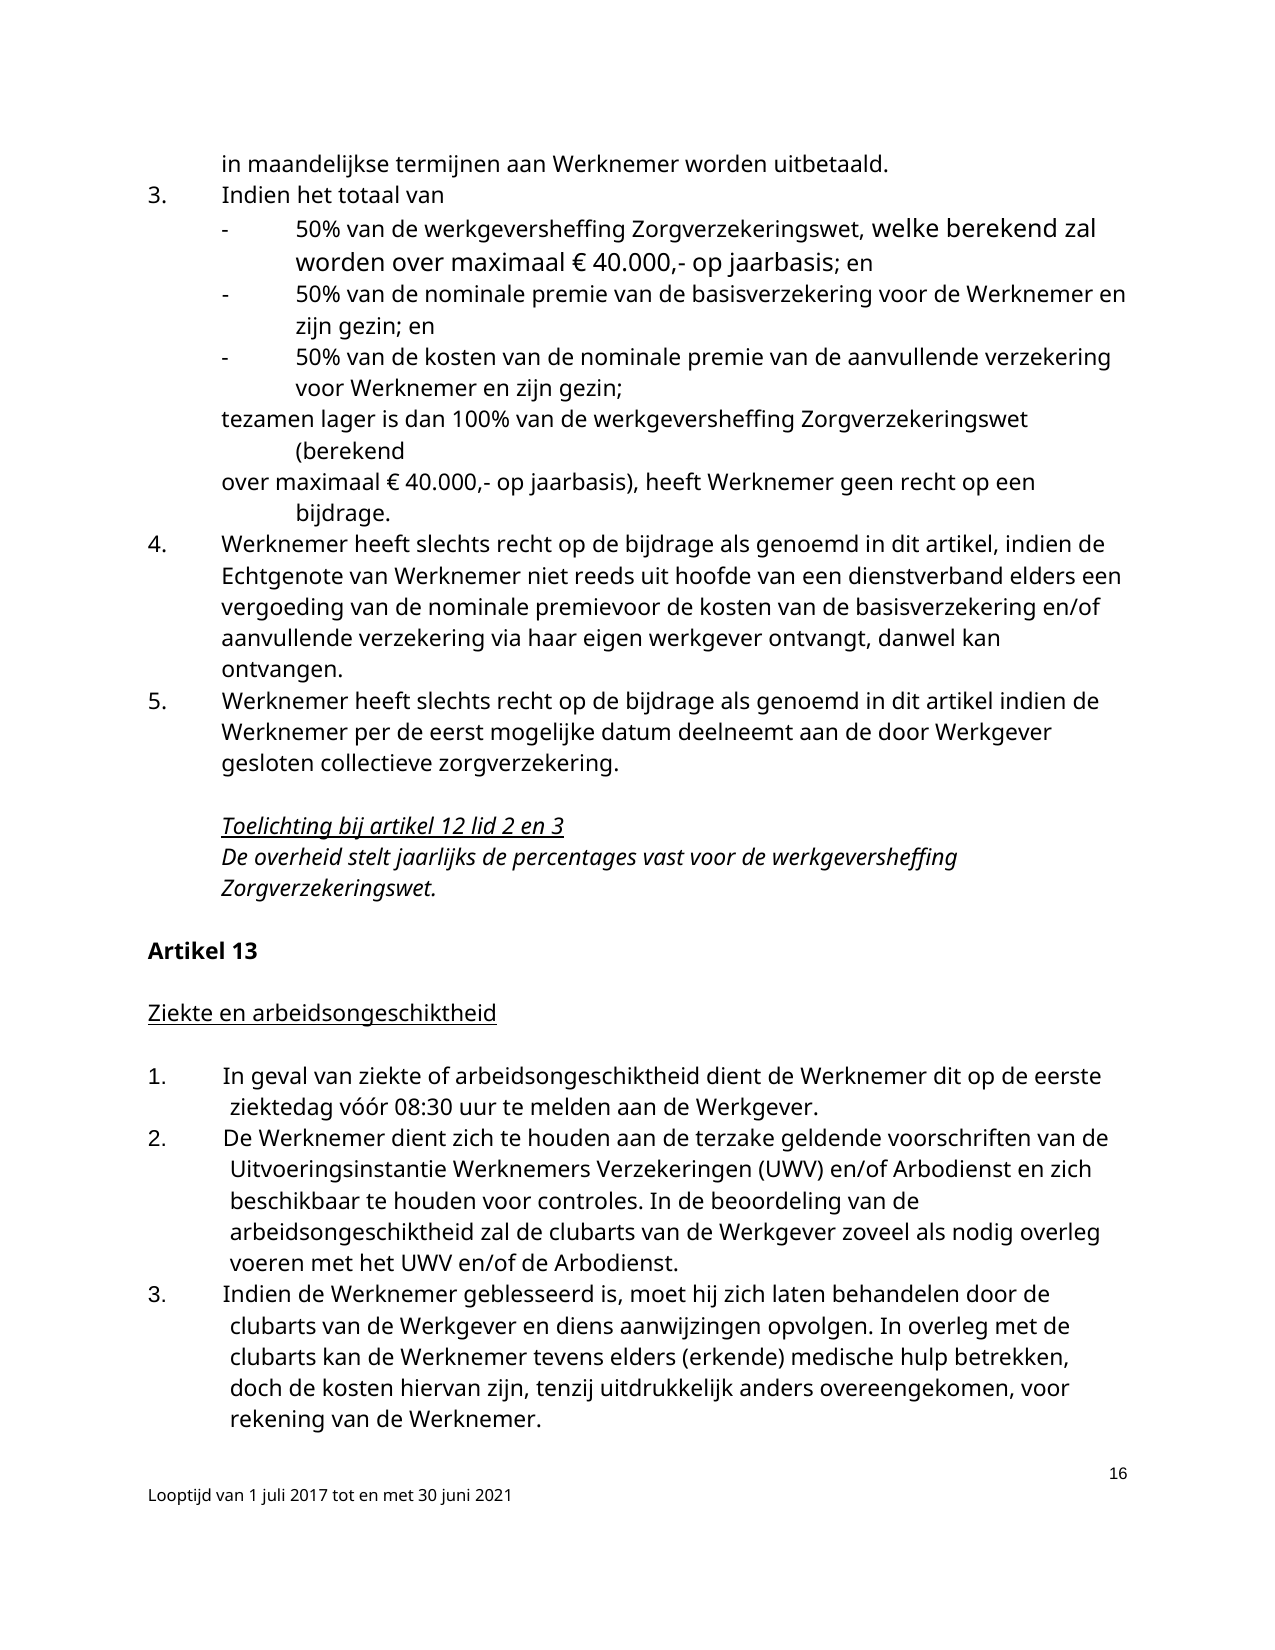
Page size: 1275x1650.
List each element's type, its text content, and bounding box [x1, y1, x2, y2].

text 4. Werknemer heeft slechts recht op de bijdrage als genoemd in dit artikel, indien de Echtgenote van Werknemer niet reeds uit hoofde van een dienstverband elders een vergoeding van de nominale premievoor de kosten van de basisverzekering en/of aanvullende verzekering via haar eigen werkgever ontvangt, danwel kan ontvangen. [148, 528, 1127, 684]
text 3. Indien het totaal van [148, 179, 1127, 210]
text in maandelijkse termijnen aan Werknemer worden uitbetaald. [221, 148, 1127, 179]
list Indien de Werknemer geblesseerd is, moet hij zich laten behandelen door de clubarts van de Werkgever en diens aanwijzingen opvolgen. In overleg met de clubarts kan de Werknemer tevens elders (erkende) medische hulp betrekken, doch de kosten hiervan zijn, tenzij uitdrukkelijk anders overeengekomen, voor rekening van de Werknemer. [148, 1278, 1127, 1434]
text - 50% van de nominale premie van de basisverzekering voor de Werknemer en zijn gezin; en [222, 278, 1127, 341]
list In geval van ziekte of arbeidsongeschiktheid dient de Werknemer dit op de eerste ziektedag vóór 08:30 uur te melden aan de Werkgever. [148, 1059, 1127, 1122]
text De overheid stelt jaarlijks de percentages vast voor de werkgeversheffing Zorgverzekeringswet. [221, 841, 1127, 903]
text Ziekte en arbeidsongeschiktheid [148, 997, 1127, 1028]
list De Werknemer dient zich te houden aan de terzake geldende voorschriften van de Uitvoeringsinstantie Werknemers Verzekeringen (UWV) en/of Arbodienst en zich beschikbaar te houden voor controles. In de beoordeling van de arbeidsongeschiktheid zal de clubarts van de Werkgever zoveel als nodig overleg voeren met het UWV en/of de Arbodienst. [148, 1122, 1127, 1278]
text - 50% van de werkgeversheffing Zorgverzekeringswet, welke berekend zal worden over maximaal € 40.000,- op jaarbasis; en [221, 210, 1127, 278]
text - 50% van de kosten van de nominale premie van de aanvullende verzekering voor Werknemer en zijn gezin; [221, 341, 1127, 403]
text Toelichting bij artikel 12 lid 2 en 3 [221, 809, 1127, 841]
text tezamen lager is dan 100% van de werkgeversheffing Zorgverzekeringswet (berekend [221, 403, 1127, 466]
text 5. Werknemer heeft slechts recht op de bijdrage als genoemd in dit artikel indien de Werknemer per de eerst mogelijke datum deelneemt aan de door Werkgever gesloten collectieve zorgverzekering. [148, 684, 1127, 778]
text over maximaal € 40.000,- op jaarbasis), heeft Werknemer geen recht op een bijdrage. [221, 466, 1127, 528]
text Artikel 13 [148, 934, 1127, 966]
